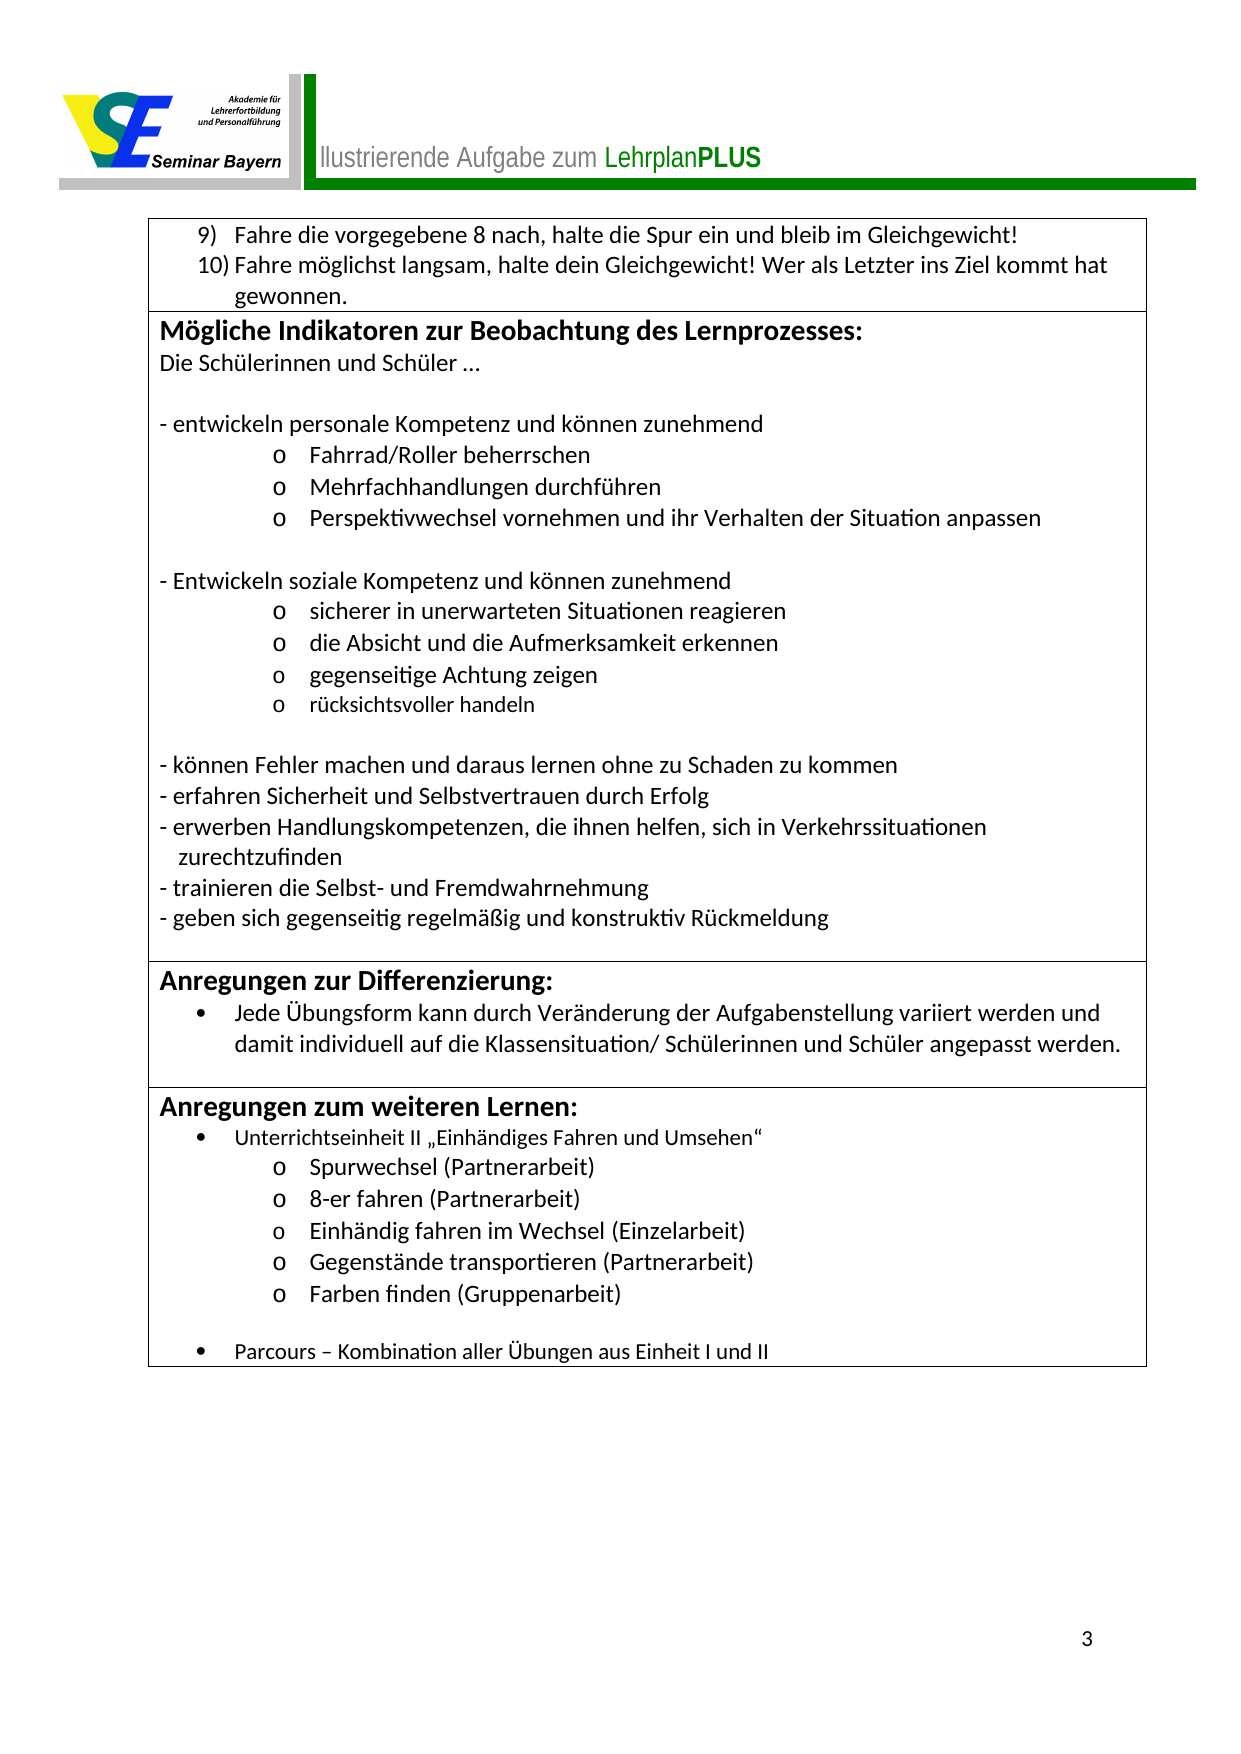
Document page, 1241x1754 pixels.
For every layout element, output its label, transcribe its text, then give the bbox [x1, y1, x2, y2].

picture [62, 92, 281, 171]
table_cell Mögliche Indikatoren zur Beobachtung des Lernprozesses: Die Schülerinnen und Schüler … - entwickeln personale Kompetenz und können zunehmend Fahrrad/Roller beherrschen Mehrfachhandlungen durchführen Perspektivwechsel vornehmen und ihr Verhalten der Situation anpassen - Entwickeln soziale Kompetenz und können zunehmend sicherer in unerwarteten Situationen reagieren die Absicht und die Aufmerksamkeit erkennen gegenseitige Achtung zeigen rücksichtsvoller handeln - können Fehler machen und daraus lernen ohne zu Schaden zu kommen - erfahren Sicherheit und Selbstvertrauen durch Erfolg - erwerben Handlungskompetenzen, die ihnen helfen, sich in Verkehrssituationen zurechtzufinden - trainieren die Selbst- und Fremdwahrnehmung - geben sich gegenseitig regelmäßig und konstruktiv Rückmeldung [149, 312, 1146, 961]
table_cell Anregungen zur Differenzierung: Jede Übungsform kann durch Veränderung der Aufgabenstellung variiert werden und damit individuell auf die Klassensituation/ Schülerinnen und Schüler angepasst werden. [149, 962, 1146, 1087]
table_cell Anregungen zum weiteren Lernen: Unterrichtseinheit II „Einhändiges Fahren und Umsehen“ Spurwechsel (Partnerarbeit) 8-er fahren (Partnerarbeit) Einhändig fahren im Wechsel (Einzelarbeit) Gegenstände transportieren (Partnerarbeit) Farben finden (Gruppenarbeit) Parcours – Kombination aller Übungen aus Einheit I und II [149, 1088, 1146, 1366]
